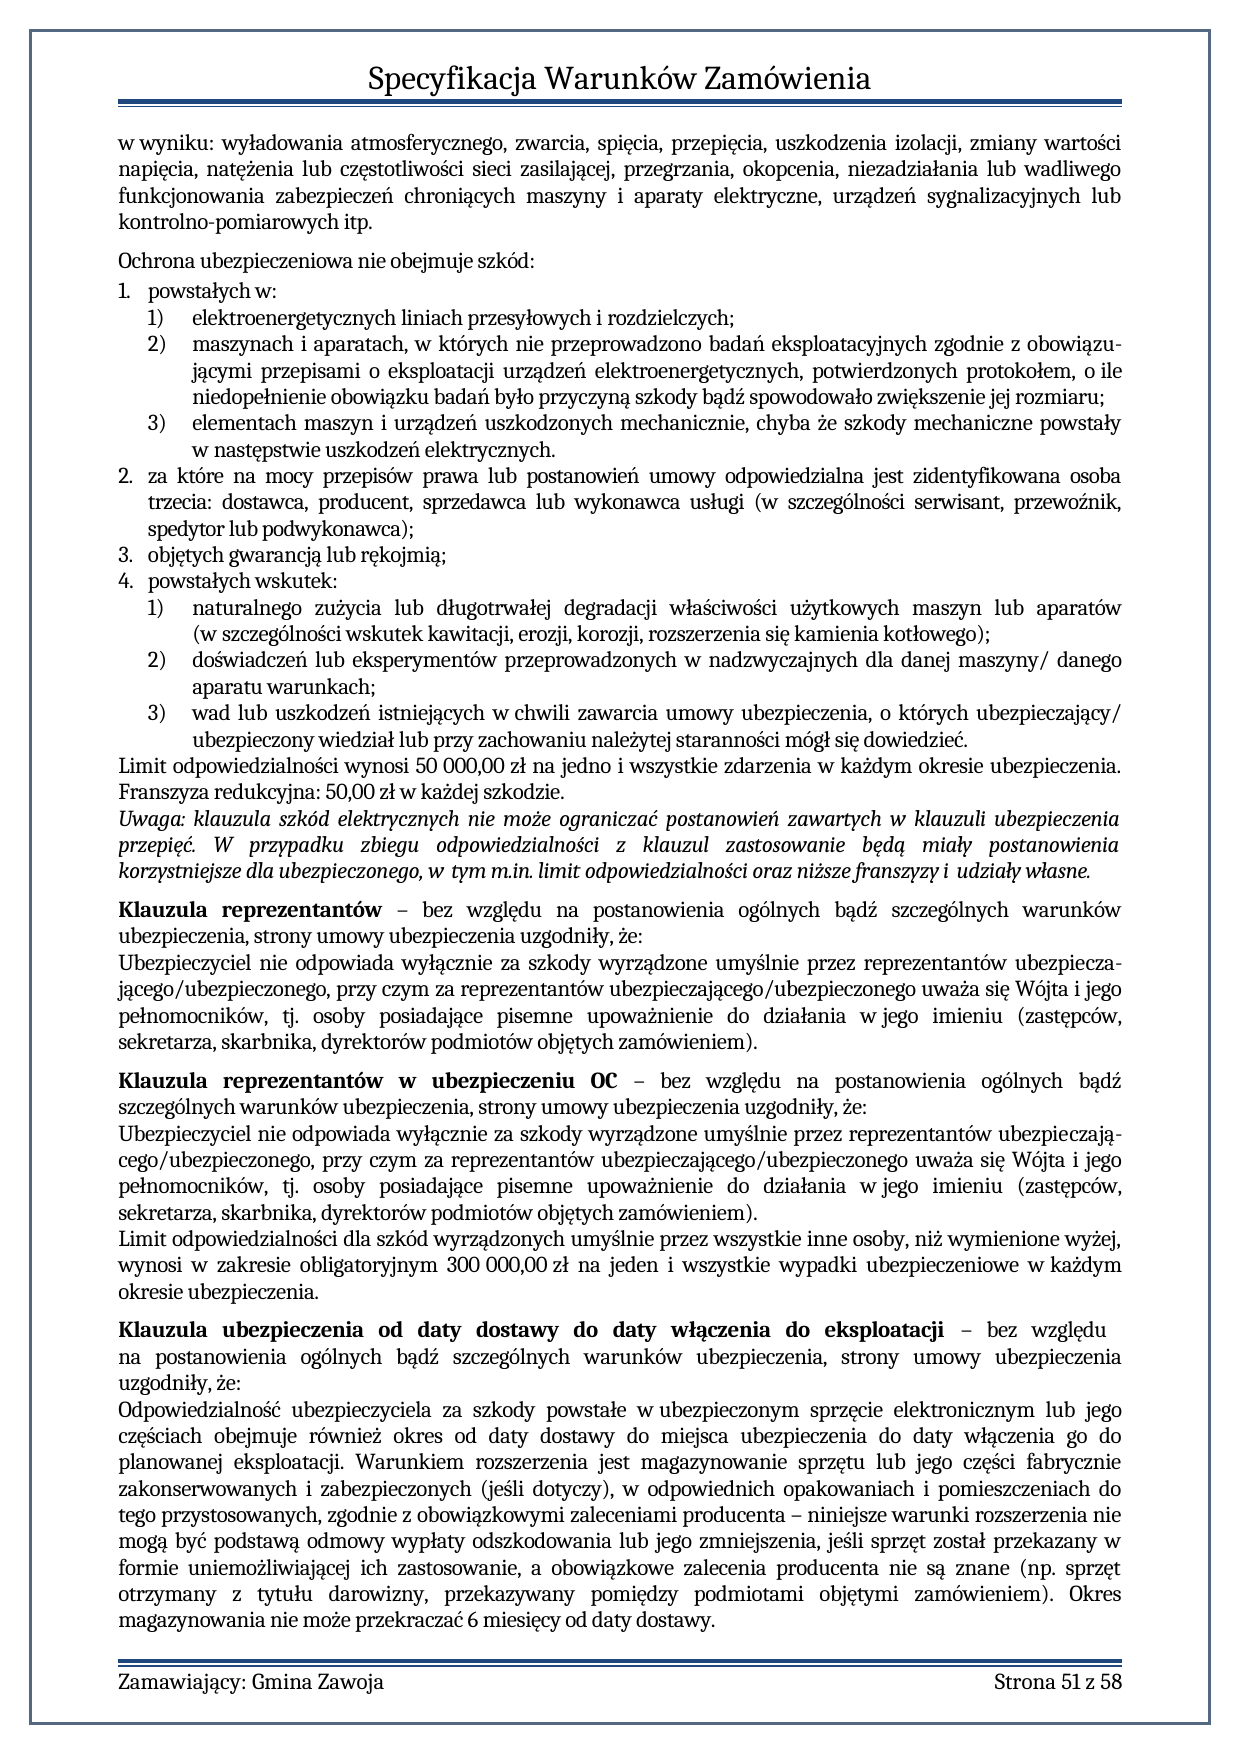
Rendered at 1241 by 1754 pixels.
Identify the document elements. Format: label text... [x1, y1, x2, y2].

list objętych gwarancją lub rękojmią; [118, 542, 1122, 568]
list elektroenergetycznych liniach przesyłowych i rozdzielczych; [148, 305, 1122, 331]
list naturalnego zużycia lub długotrwałej degradacji właściwości użytkowych maszyn lub aparatów (w szczególności wskutek kawitacji, erozji, korozji, rozszerzenia się kamienia kotłowego); [148, 594, 1122, 647]
text Klauzula reprezentantów – bez względu na postanowienia ogólnych bądź szczególnych warunków ubezpieczenia, strony umowy ubezpieczenia uzgodniły, że: [118, 897, 1122, 950]
list wad lub uszkodzeń istniejących w chwili zawarcia umowy ubezpieczenia, o których ubezpieczający/ ubezpieczony wiedział lub przy zachowaniu należytej staranności mógł się dowiedzieć. [148, 700, 1122, 753]
list za które na mocy przepisów prawa lub postanowień umowy odpowiedzialna jest zidentyfikowana osoba trzecia: dostawca, producent, sprzedawca lub wykonawca usługi (w szczególności serwisant, przewoźnik, spedytor lub podwykonawca); [118, 463, 1122, 542]
text Ubezpieczyciel nie odpowiada wyłącznie za szkody wyrządzone umyślnie przez reprezentantów ubezpieczającego/ubezpieczonego, przy czym za reprezentantów ubezpieczającego/ubezpieczonego uważa się Wójta i jego pełnomocników, tj. osoby posiadające pisemne upoważnienie do działania w jego imieniu (zastępców, sekretarza, skarbnika, dyrektorów podmiotów objętych zamówieniem). [118, 1120, 1122, 1226]
list doświadczeń lub eksperymentów przeprowadzonych w nadzwyczajnych dla danej maszyny/ danego aparatu warunkach; [148, 647, 1122, 700]
text Odpowiedzialność ubezpieczyciela za szkody powstałe w ubezpieczonym sprzęcie elektronicznym lub jego częściach obejmuje również okres od daty dostawy do miejsca ubezpieczenia do daty włączenia go do planowanej eksploatacji. Warunkiem rozszerzenia jest magazynowanie sprzętu lub jego części fabrycznie zakonserwowanych i zabezpieczonych (jeśli dotyczy), w odpowiednich opakowaniach i pomieszczeniach do tego przystosowanych, zgodnie z obowiązkowymi zaleceniami producenta – niniejsze warunki rozszerzenia nie mogą być podstawą odmowy wypłaty odszkodowania lub jego zmniejszenia, jeśli sprzęt został przekazany w formie uniemożliwiającej ich zastosowanie, a obowiązkowe zalecenia producenta nie są znane (np. sprzęt otrzymany z tytułu darowizny, przekazywany pomiędzy podmiotami objętymi zamówieniem). Okres magazynowania nie może przekraczać 6 miesięcy od daty dostawy. [118, 1396, 1122, 1633]
text Klauzula ubezpieczenia od daty dostawy do daty włączenia do eksploatacji – bez względu na postanowienia ogólnych bądź szczególnych warunków ubezpieczenia, strony umowy ubezpieczenia uzgodniły, że: [118, 1317, 1122, 1396]
text Ubezpieczyciel nie odpowiada wyłącznie za szkody wyrządzone umyślnie przez reprezentantów ubezpieczającego/ubezpieczonego, przy czym za reprezentantów ubezpieczającego/ubezpieczonego uważa się Wójta i jego pełnomocników, tj. osoby posiadające pisemne upoważnienie do działania w jego imieniu (zastępców, sekretarza, skarbnika, dyrektorów podmiotów objętych zamówieniem). [118, 950, 1122, 1055]
list elementach maszyn i urządzeń uszkodzonych mechanicznie, chyba że szkody mechaniczne powstały w następstwie uszkodzeń elektrycznych. [148, 410, 1122, 463]
text Ochrona ubezpieczeniowa nie obejmuje szkód: [118, 248, 1122, 274]
text Limit odpowiedzialności wynosi 50 000,00 zł na jedno i wszystkie zdarzenia w każdym okresie ubezpieczenia. Franszyza redukcyjna: 50,00 zł w każdej szkodzie. [118, 753, 1122, 805]
text Klauzula reprezentantów w ubezpieczeniu OC – bez względu na postanowienia ogólnych bądź szczególnych warunków ubezpieczenia, strony umowy ubezpieczenia uzgodniły, że: [118, 1068, 1122, 1120]
text Limit odpowiedzialności dla szkód wyrządzonych umyślnie przez wszystkie inne osoby, niż wymienione wyżej, wynosi w zakresie obligatoryjnym 300 000,00 zł na jeden i wszystkie wypadki ubezpieczeniowe w każdym okresie ubezpieczenia. [118, 1226, 1122, 1305]
list powstałych w: [118, 278, 1122, 305]
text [118, 130, 1122, 235]
list powstałych wskutek: [118, 568, 1122, 594]
text Uwaga: klauzula szkód elektrycznych nie może ograniczać postanowień zawartych w klauzuli ubezpieczenia przepięć. W przypadku zbiegu odpowiedzialności z klauzul zastosowanie będą miały postanowienia korzystniejsze dla ubezpieczonego, w tym m.in. limit odpowiedzialności oraz niższe franszyzy i udziały własne. [118, 805, 1122, 884]
list maszynach i aparatach, w których nie przeprowadzono badań eksploatacyjnych zgodnie z obowiązującymi przepisami o eksploatacji urządzeń elektroenergetycznych, potwierdzonych protokołem, o ile niedopełnienie obowiązku badań było przyczyną szkody bądź spowodowało zwiększenie jej rozmiaru; [148, 331, 1122, 410]
